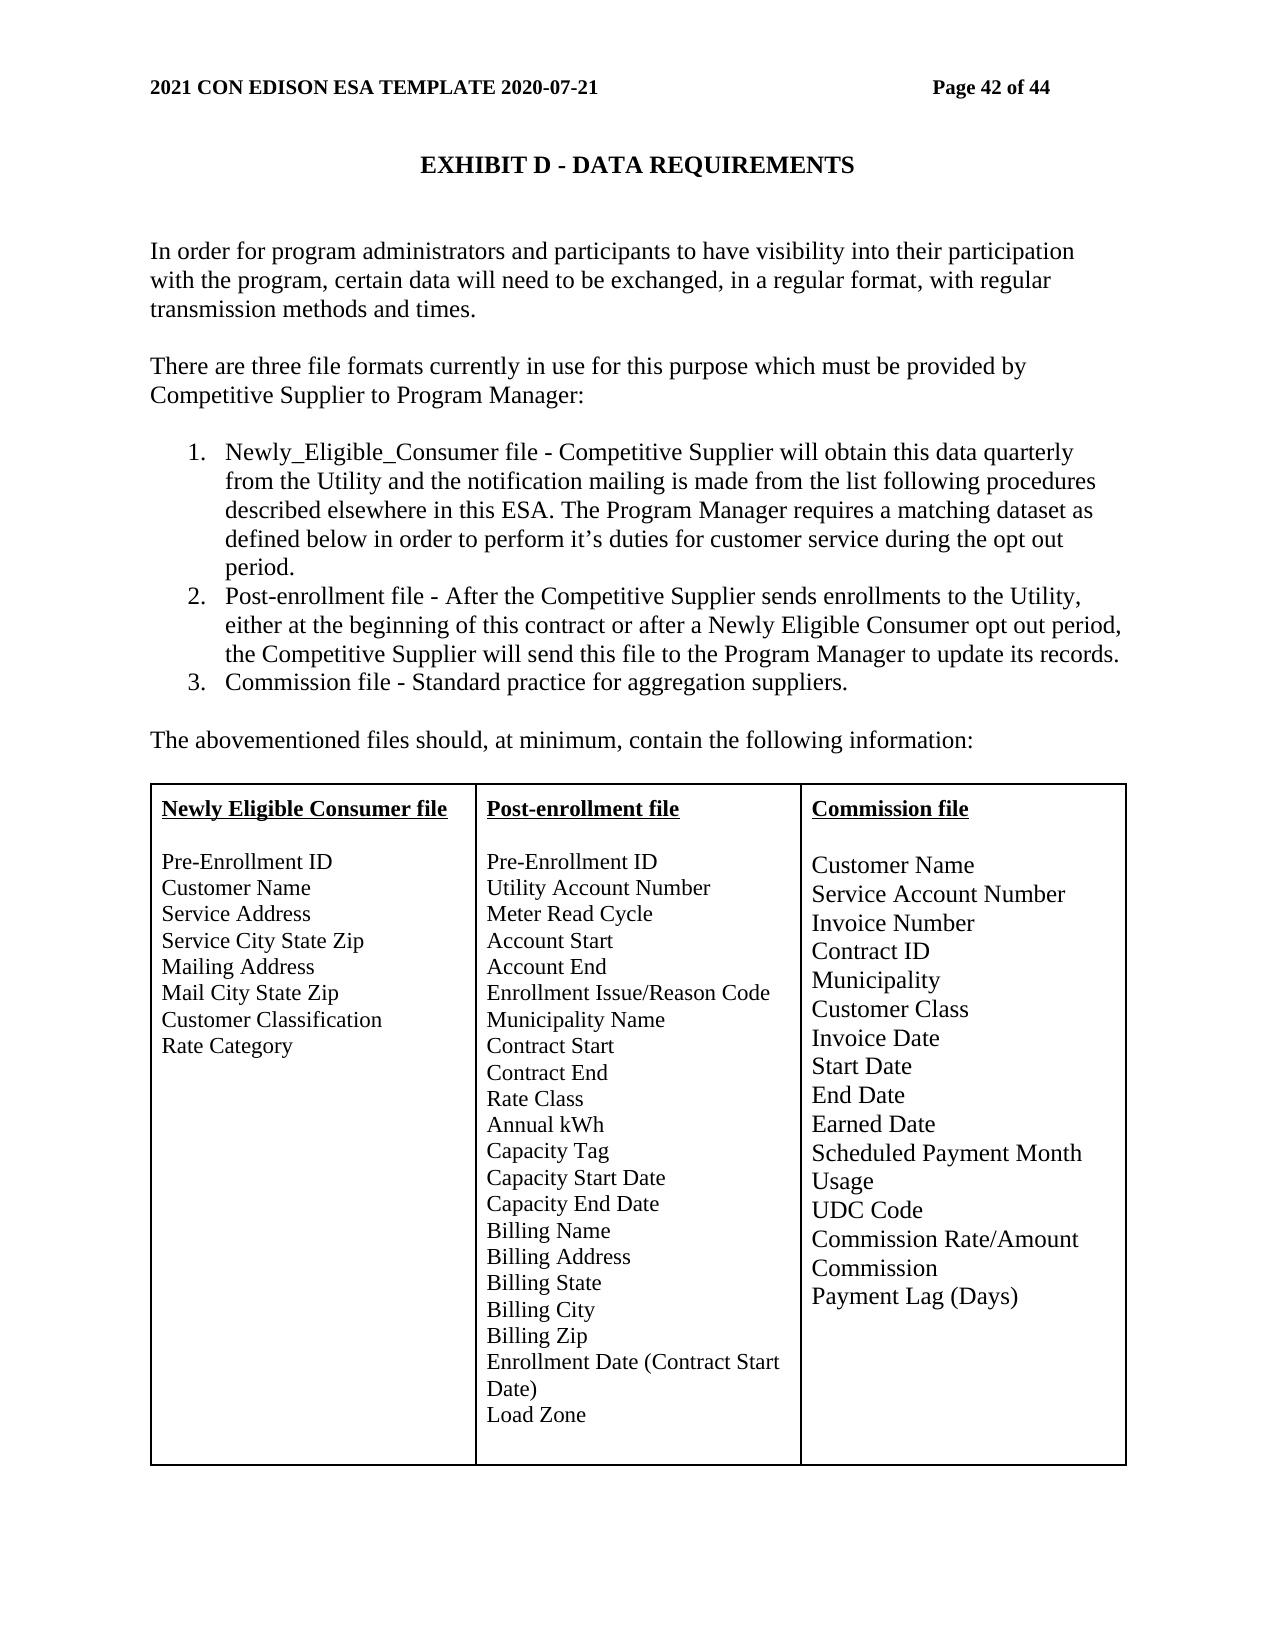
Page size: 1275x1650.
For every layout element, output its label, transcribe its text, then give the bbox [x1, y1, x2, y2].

table_header Newly Eligible Consumer file Pre-Enrollment ID Customer Name Service Address Service City State Zip Mailing Address Mail City State Zip Customer Classification Rate Category [152, 785, 475, 1464]
text In order for program administrators and participants to have visibility into their participation with the program, certain data will need to be exchanged, in a regular format, with regular transmission methods and times. [150, 236, 1125, 322]
list Post-enrollment file - After the Competitive Supplier sends enrollments to the Utility, either at the beginning of this contract or after a Newly Eligible Consumer opt out period, the Competitive Supplier will send this file to the Program Manager to update its records. [187, 581, 1125, 667]
subtitle EXHIBIT D - DATA REQUIREMENTS [150, 150, 1125, 179]
list Newly_Eligible_Consumer file - Competitive Supplier will obtain this data quarterly from the Utility and the notification mailing is made from the list following procedures described elsewhere in this ESA. The Program Manager requires a matching dataset as defined below in order to perform it’s duties for customer service during the opt out period. [187, 437, 1125, 581]
table_header Post-enrollment file Pre-Enrollment ID Utility Account Number Meter Read Cycle Account Start Account End Enrollment Issue/Reason Code Municipality Name Contract Start Contract End Rate Class Annual kWh Capacity Tag Capacity Start Date Capacity End Date Billing Name Billing Address Billing State Billing City Billing Zip Enrollment Date (Contract Start Date) Load Zone [477, 785, 800, 1464]
text The abovementioned files should, at minimum, contain the following information: [150, 725, 1125, 754]
text There are three file formats currently in use for this purpose which must be provided by Competitive Supplier to Program Manager: [150, 351, 1125, 409]
list Commission file - Standard practice for aggregation suppliers. [187, 667, 1125, 696]
table_header Commission file Customer Name Service Account Number Invoice Number Contract ID Municipality Customer Class Invoice Date Start Date End Date Earned Date Scheduled Payment Month Usage UDC Code Commission Rate/Amount Commission Payment Lag (Days) [802, 785, 1125, 1464]
